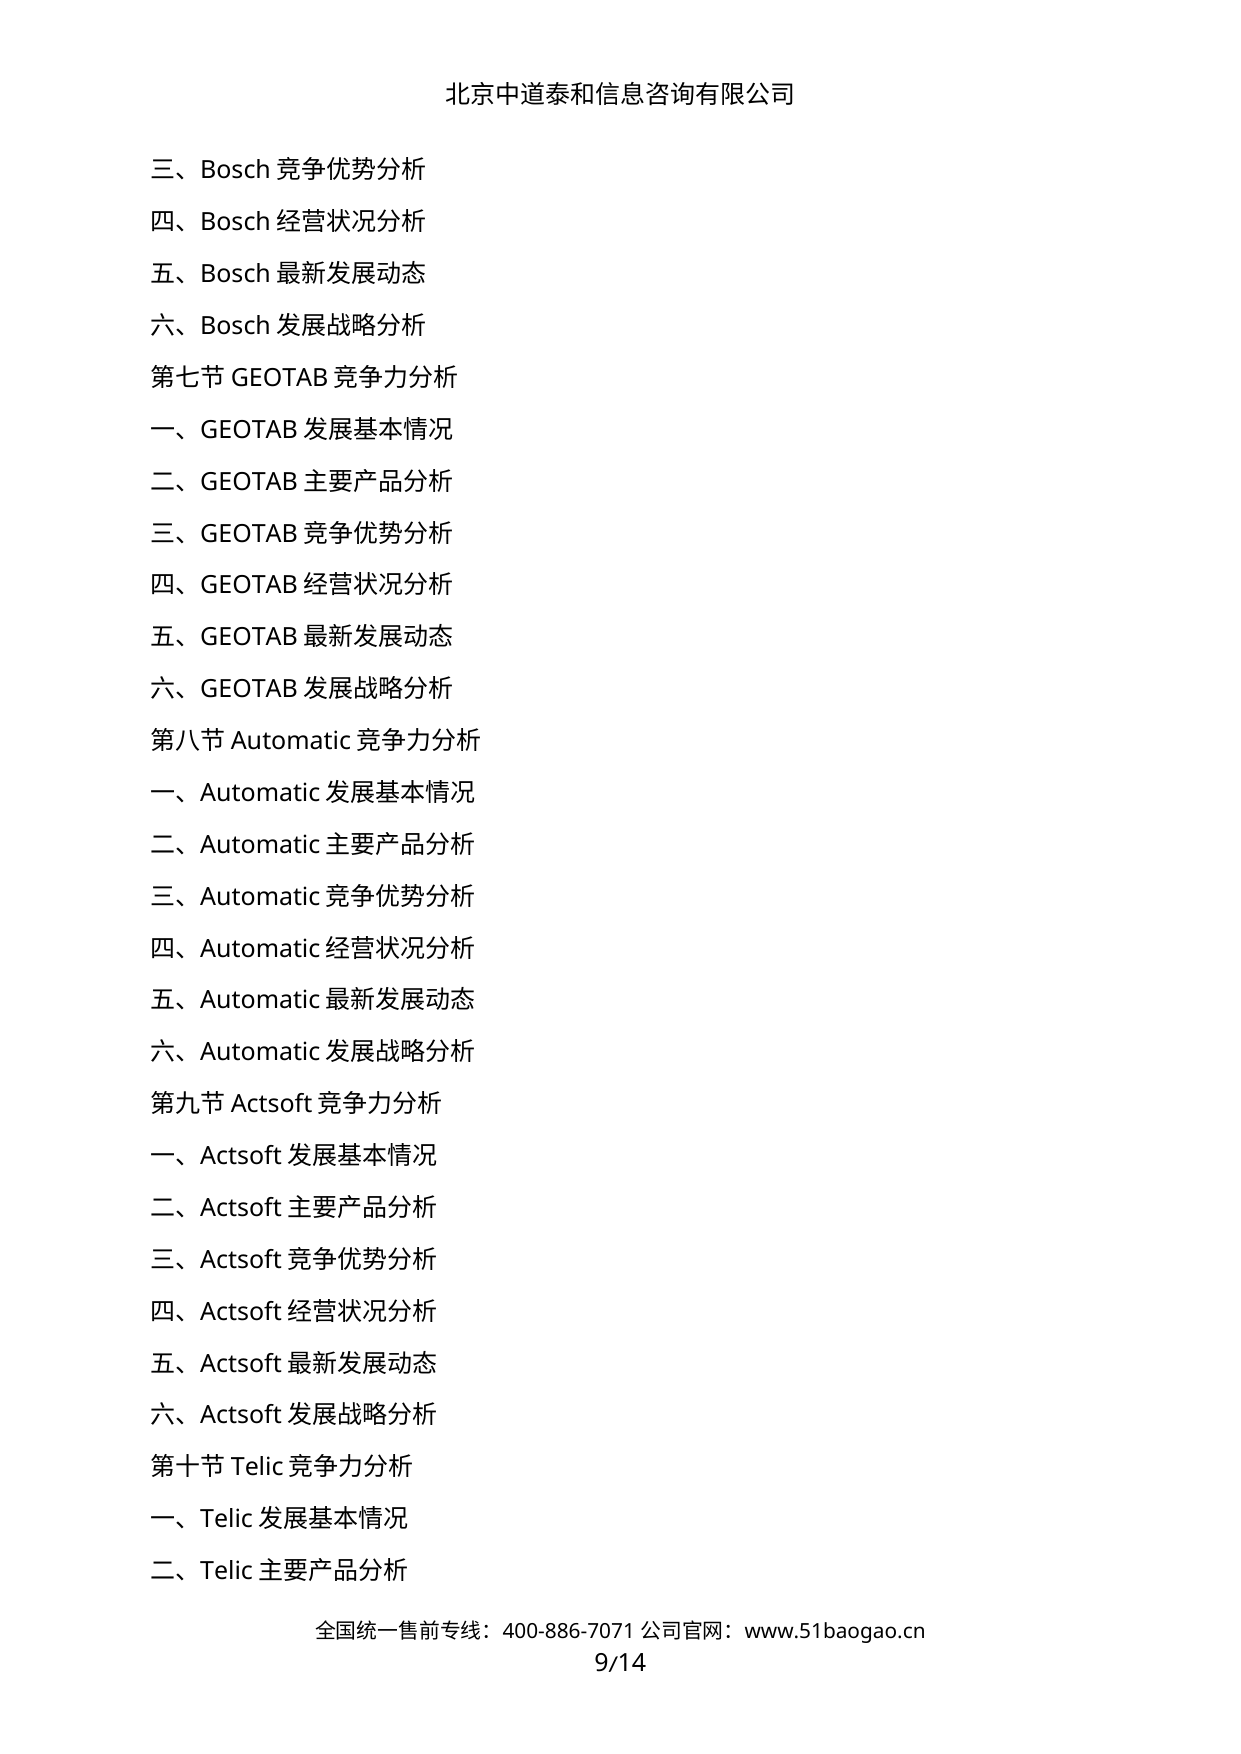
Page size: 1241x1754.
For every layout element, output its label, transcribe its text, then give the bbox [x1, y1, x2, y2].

text 二、Actsoft主要产品分析 [150, 1187, 1090, 1224]
text 二、GEOTAB主要产品分析 [150, 461, 1090, 497]
text 第九节 Actsoft竞争力分析 [150, 1084, 1090, 1120]
text 一、Automatic发展基本情况 [150, 772, 1090, 809]
text 六、Bosch发展战略分析 [150, 306, 1090, 342]
text 五、Automatic最新发展动态 [150, 980, 1090, 1016]
text 五、Bosch最新发展动态 [150, 254, 1090, 290]
text 四、Bosch经营状况分析 [150, 202, 1090, 238]
text 一、Telic发展基本情况 [150, 1499, 1090, 1535]
text 五、GEOTAB最新发展动态 [150, 617, 1090, 653]
text 六、GEOTAB发展战略分析 [150, 669, 1090, 705]
text 三、Automatic竞争优势分析 [150, 876, 1090, 912]
text 三、Actsoft竞争优势分析 [150, 1239, 1090, 1276]
text 第七节 GEOTAB竞争力分析 [150, 357, 1090, 394]
text 一、Actsoft发展基本情况 [150, 1136, 1090, 1172]
text 四、GEOTAB经营状况分析 [150, 565, 1090, 601]
text 三、Bosch竞争优势分析 [150, 150, 1090, 186]
text 六、Actsoft发展战略分析 [150, 1395, 1090, 1431]
text 二、Telic主要产品分析 [150, 1551, 1090, 1587]
text 四、Actsoft经营状况分析 [150, 1291, 1090, 1327]
text 第十节 Telic竞争力分析 [150, 1447, 1090, 1483]
text 五、Actsoft最新发展动态 [150, 1343, 1090, 1379]
text 六、Automatic发展战略分析 [150, 1032, 1090, 1068]
text 一、GEOTAB发展基本情况 [150, 409, 1090, 446]
text 二、Automatic主要产品分析 [150, 824, 1090, 861]
text 第八节 Automatic竞争力分析 [150, 721, 1090, 757]
text 四、Automatic经营状况分析 [150, 928, 1090, 964]
text 三、GEOTAB竞争优势分析 [150, 513, 1090, 549]
